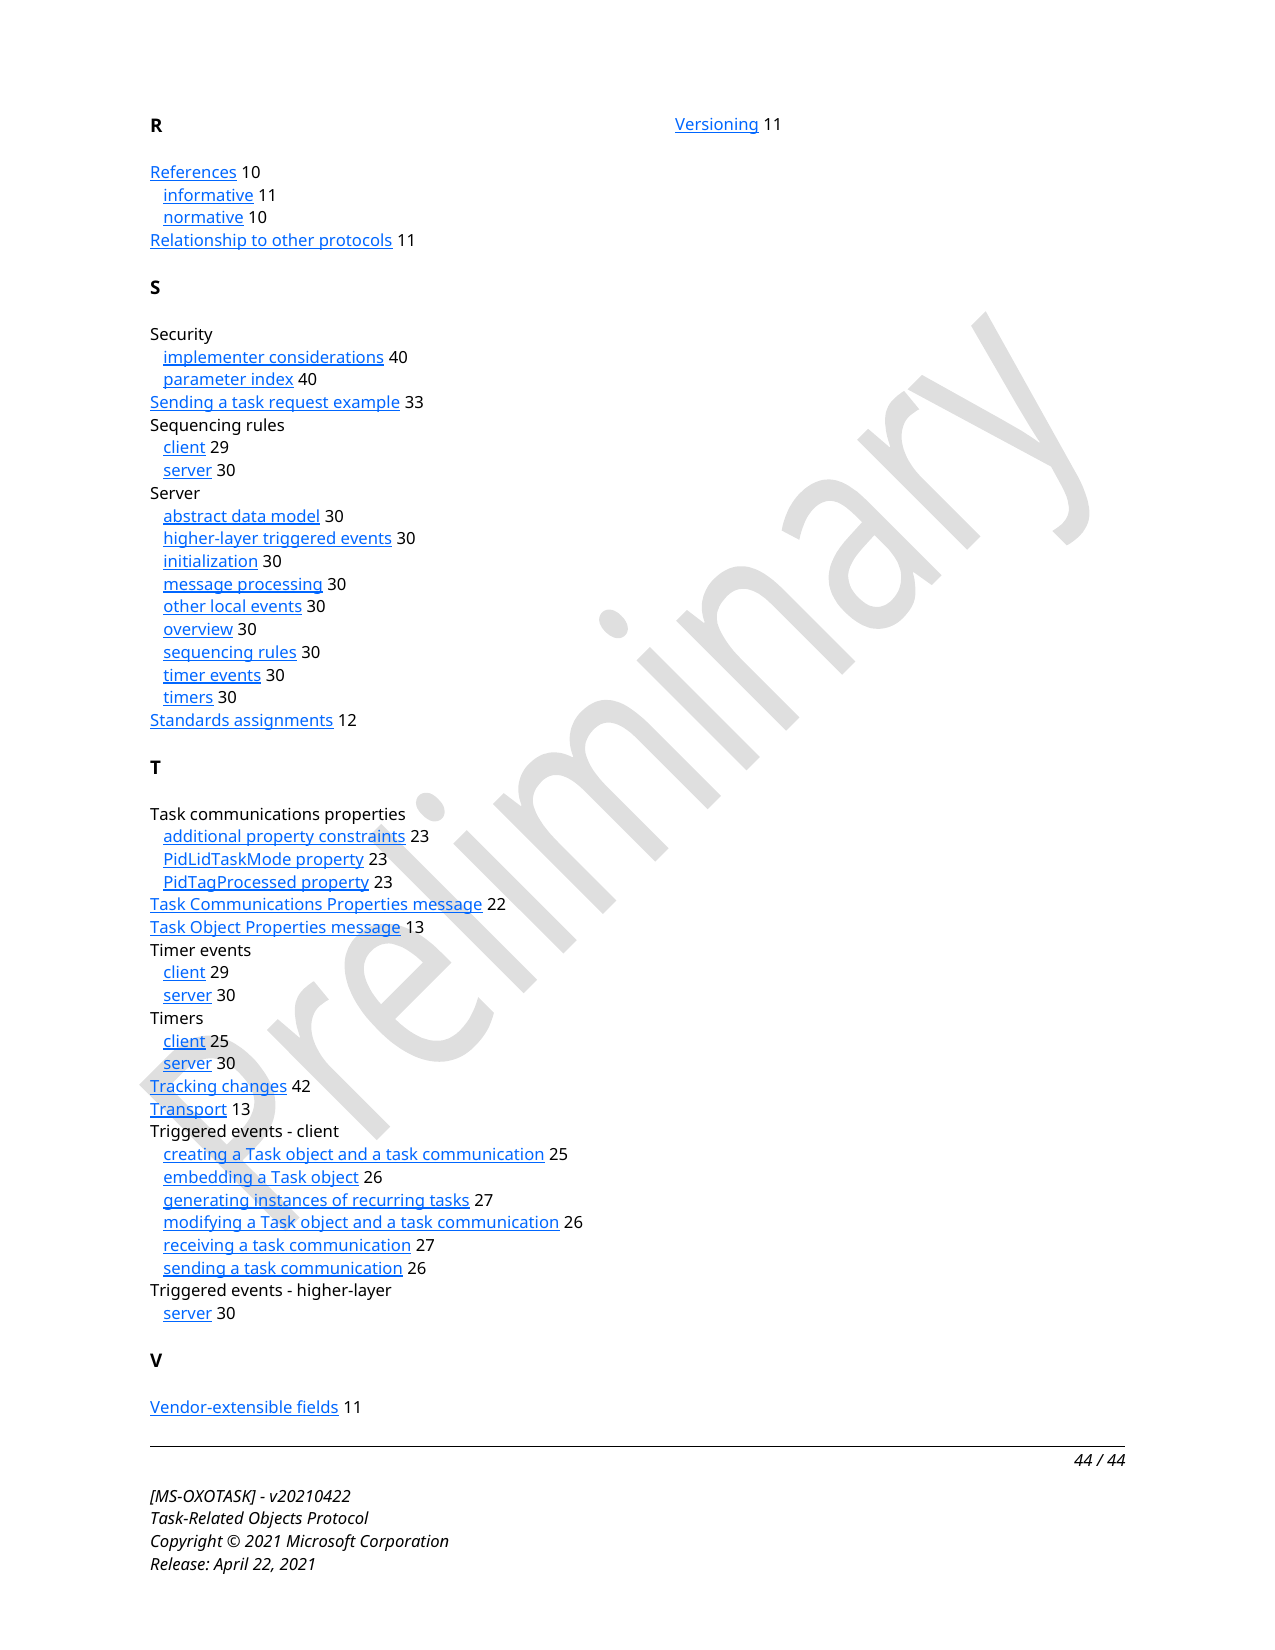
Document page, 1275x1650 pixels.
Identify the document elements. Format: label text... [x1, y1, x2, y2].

text parameter index 37 [150, 368, 600, 391]
text timer events 27 [150, 663, 600, 686]
text Server [150, 481, 600, 504]
text client 26 [150, 961, 600, 984]
text Timer events [150, 938, 600, 961]
text generating instances of recurring tasks 24 [150, 1188, 600, 1211]
text Sending a task request example 31 [150, 391, 600, 413]
text PidTagProcessed property 20 [150, 870, 600, 893]
text server 27 [150, 1052, 600, 1075]
text Standards assignments 10 [150, 708, 600, 731]
text receiving a task communication 24 [150, 1234, 600, 1256]
text S [150, 274, 600, 300]
text T [150, 754, 600, 779]
text client 22 [150, 1029, 600, 1052]
text Versioning 10 [675, 112, 1125, 135]
text other local events 27 [150, 595, 600, 618]
text sending a task communication 23 [150, 1256, 600, 1279]
text Timers [150, 1007, 600, 1029]
text higher-layer triggered events 27 [150, 527, 600, 549]
text Task communications properties [150, 802, 600, 825]
text implementer considerations 37 [150, 345, 600, 368]
text creating a Task object and a task communication 22 [150, 1143, 600, 1166]
text abstract data model 27 [150, 504, 600, 527]
text Triggered events - client [150, 1120, 600, 1143]
text Task Communications Properties message 20 [150, 893, 600, 916]
text Tracking changes 39 [150, 1075, 600, 1097]
text timers 27 [150, 686, 600, 708]
text modifying a Task object and a task communication 23 [150, 1211, 600, 1234]
text normative 9 [150, 206, 600, 229]
text Task Object Properties message 11 [150, 916, 600, 938]
text V [150, 1347, 600, 1373]
text Triggered events - higher-layer [150, 1279, 600, 1302]
text Vendor-extensible fields 10 [150, 1395, 600, 1418]
text References 9 [150, 161, 600, 183]
text message processing 27 [150, 572, 600, 595]
text Sequencing rules [150, 413, 600, 436]
text initialization 27 [150, 549, 600, 572]
text sequencing rules 27 [150, 640, 600, 663]
text R [150, 112, 600, 138]
text PidLidTaskMode property 20 [150, 848, 600, 870]
text Security [150, 322, 600, 345]
text client 26 [150, 436, 600, 459]
text embedding a Task object 23 [150, 1166, 600, 1188]
text overview 27 [150, 618, 600, 640]
text Relationship to other protocols 10 [150, 229, 600, 252]
text informative 9 [150, 183, 600, 206]
text server 27 [150, 1302, 600, 1324]
text additional property constraints 21 [150, 825, 600, 848]
text server 27 [150, 984, 600, 1007]
text server 27 [150, 459, 600, 481]
text Transport 11 [150, 1097, 600, 1120]
